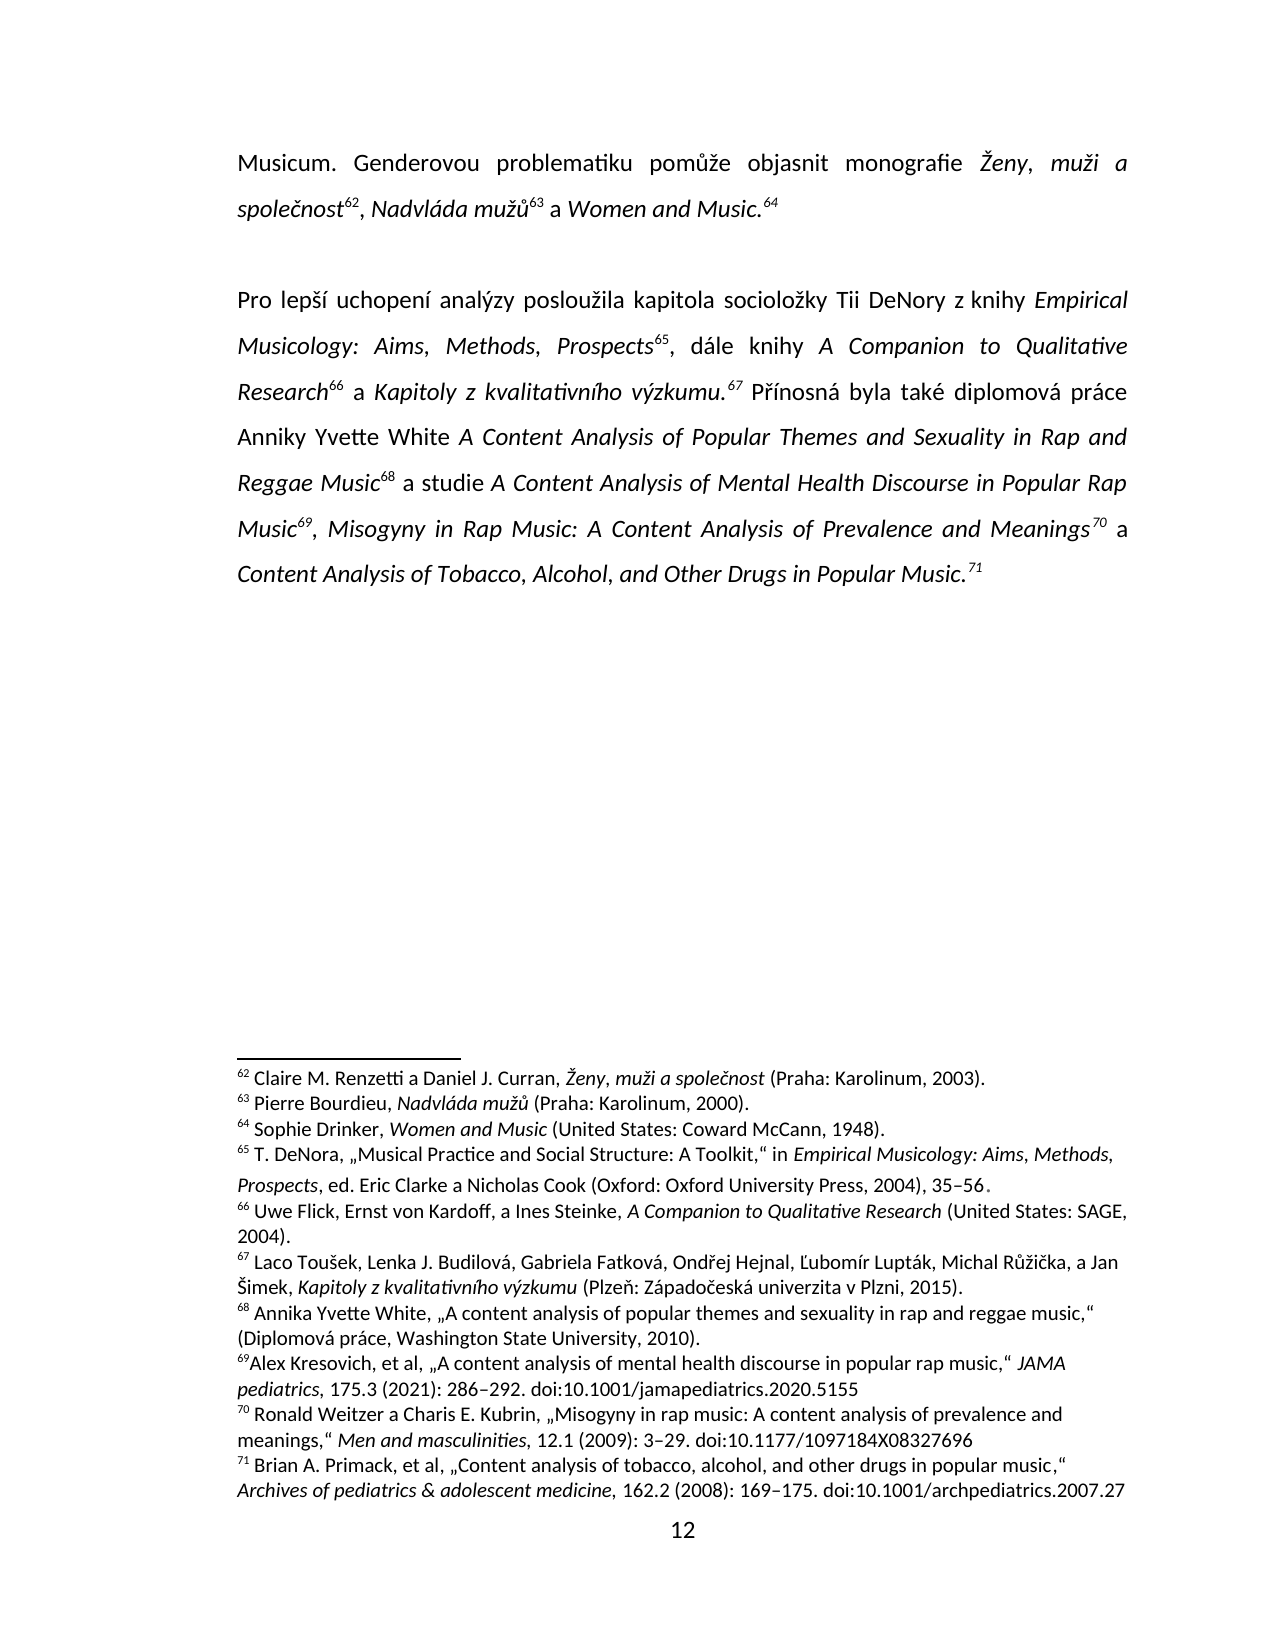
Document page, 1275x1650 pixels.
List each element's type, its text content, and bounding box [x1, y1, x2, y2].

text Pro lepší uchopení analýzy posloužila kapitola socioložky Tii DeNory z knihy Empirical Musicology: Aims, Methods, Prospects, dále knihy A Companion to Qualitative Research a Kapitoly z kvalitativního výzkumu. Přínosná byla také diplomová práce Anniky Yvette White A Content Analysis of Popular Themes and Sexuality in Rap and Reggae Music a studie A Content Analysis of Mental Health Discourse in Popular Rap Music, Misogyny in Rap Music: A Content Analysis of Prevalence and Meanings a Content Analysis of Tobacco, Alcohol, and Other Drugs in Popular Music. [237, 284, 1128, 589]
text Mimohudebním jevům subkultury lze lépe porozumět pomocí příspěvků muzikologa a psychologa Marka Fraňka v podobě knihy Hudební psychologie a článku Stereotypní představy o vlastnostech posluchačů některých hudebních žánrů z magazínu Opus Musicum. Genderovou problematiku pomůže objasnit monografie Ženy, muži a společnost, Nadvláda mužů a Women and Music. [237, 147, 1128, 223]
